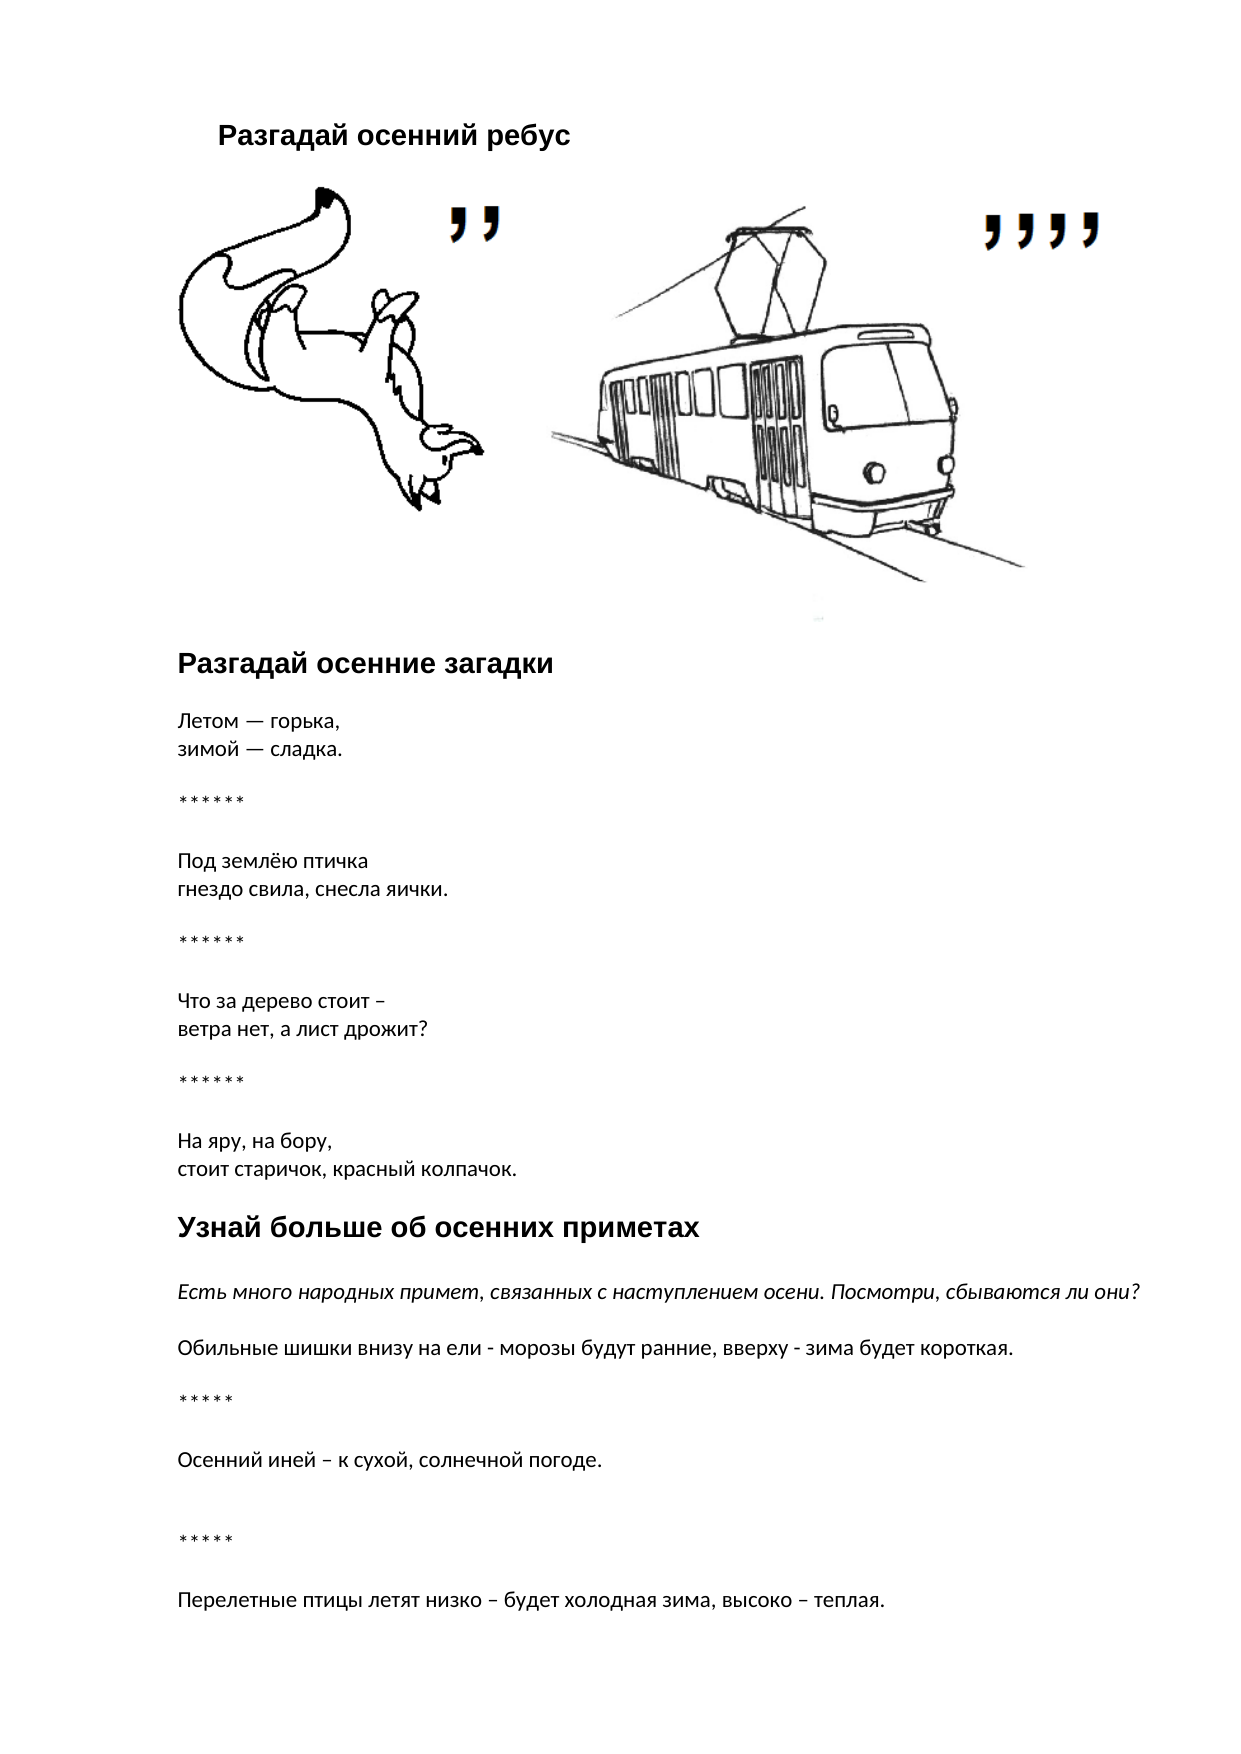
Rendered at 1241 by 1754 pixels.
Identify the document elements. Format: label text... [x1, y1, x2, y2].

text зимой — сладка. [177, 734, 1152, 790]
text Узнай больше об осенних приметах [177, 1210, 1152, 1244]
text ****** [177, 930, 1152, 958]
picture [177, 177, 1151, 622]
text ***** [177, 1361, 1152, 1417]
text Летом — горька, [177, 706, 1152, 734]
text ***** [177, 1529, 1152, 1557]
text Обильные шишки внизу на ели - морозы будут ранние, вверху - зима будет короткая. [177, 1333, 1152, 1361]
text Разгадай осенние загадки [177, 646, 1152, 680]
text ****** [177, 790, 1152, 818]
text ****** [177, 1070, 1152, 1098]
text гнездо свила, снесла яички. [177, 874, 1152, 902]
text Осенний иней – к сухой, солнечной погоде. [177, 1417, 1152, 1473]
text Разгадай осенний ребус [177, 118, 1152, 152]
text На яру, на бору, [177, 1126, 1152, 1154]
text Что за дерево стоит – ветра нет, а лист дрожит? [177, 986, 1152, 1042]
text Перелетные птицы летят низко – будет холодная зима, высоко – теплая. [177, 1557, 1152, 1613]
text стоит старичок, красный колпачок. [177, 1154, 1152, 1182]
text Под землёю птичка [177, 846, 1152, 874]
text Есть много народных примет, связанных с наступлением осени. Посмотри, сбываются ли они? [177, 1277, 1152, 1305]
